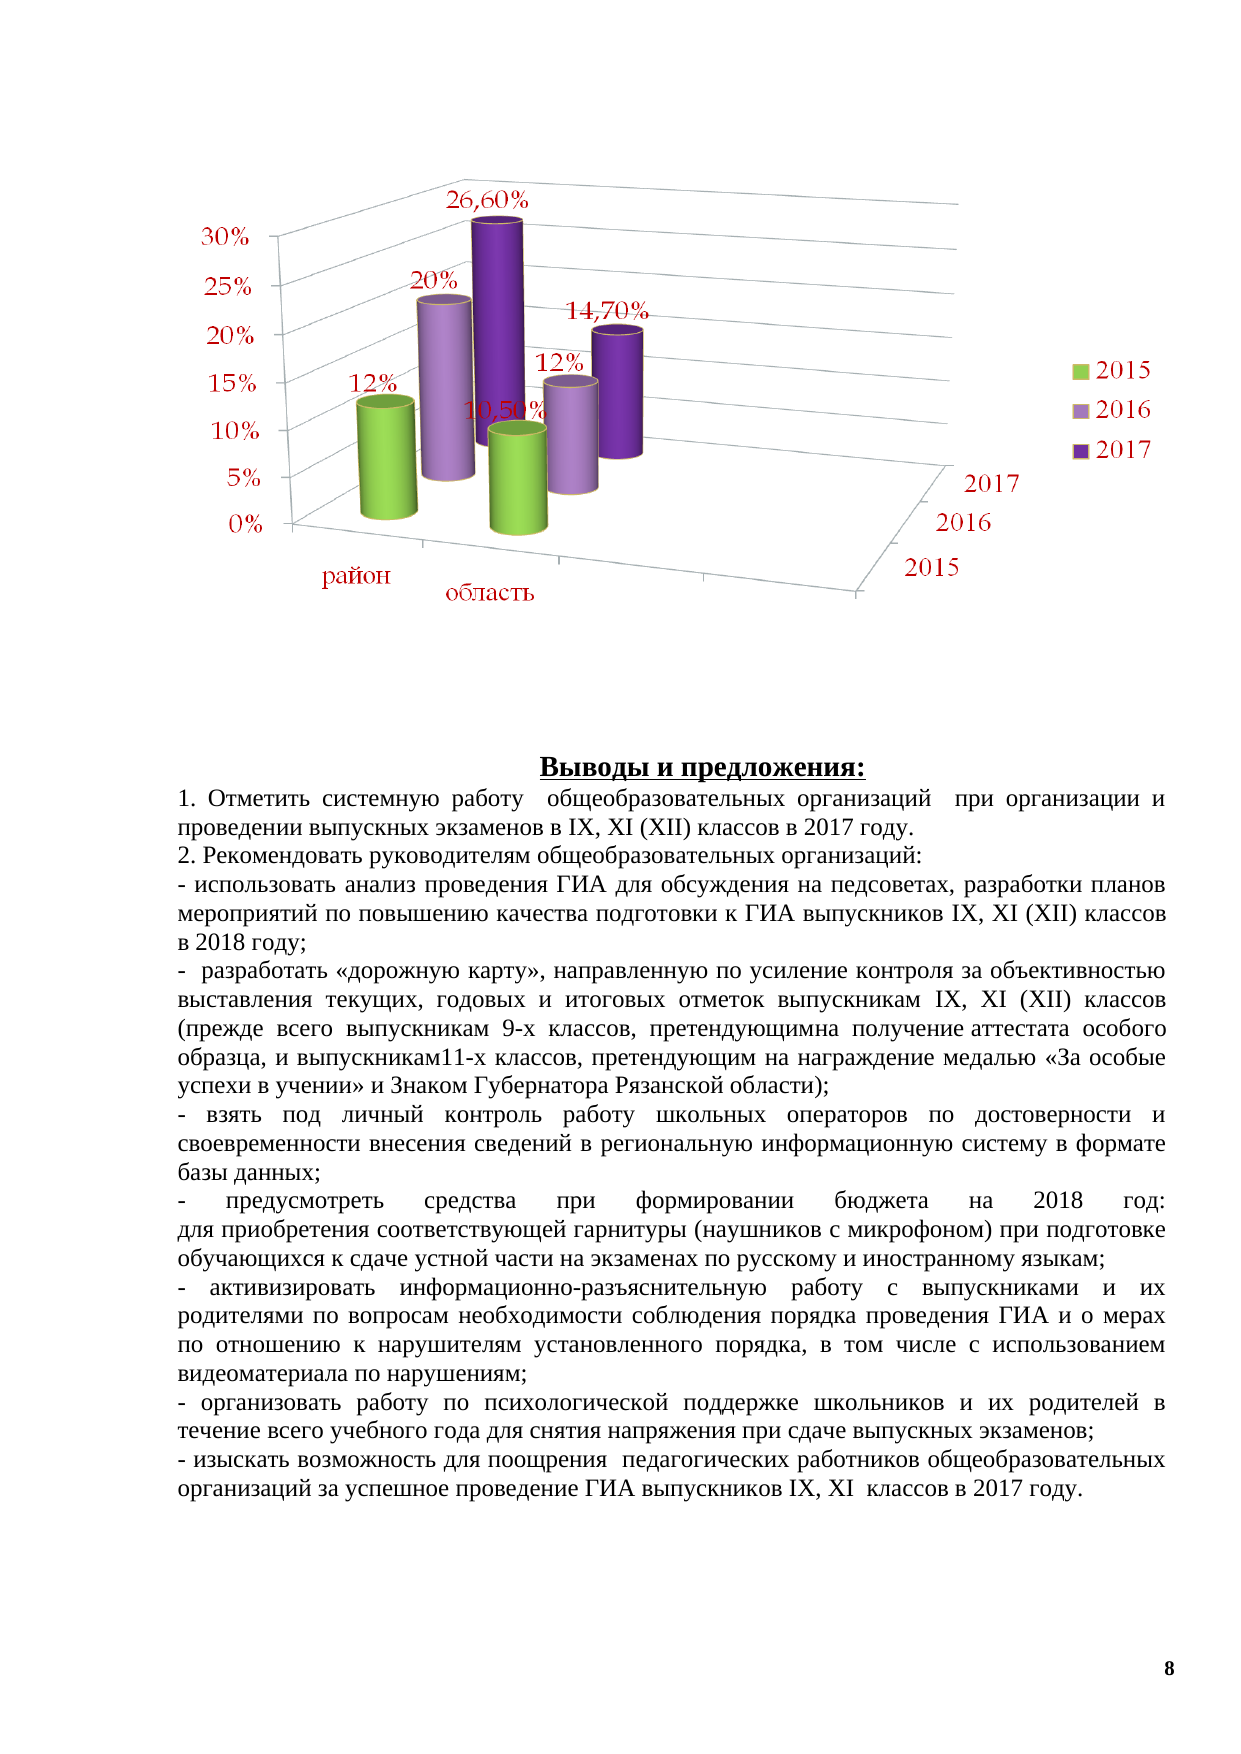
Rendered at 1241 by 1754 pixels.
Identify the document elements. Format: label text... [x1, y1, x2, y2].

text - взять под личный контроль работу школьных операторов по достоверности и своевременности внесения сведений в региональную информационную систему в формате базы данных; [177, 1099, 1167, 1186]
text - организовать работу по психологической поддержке школьников и их родителей в течение всего учебного года для снятия напряжения при сдаче выпускных экзаменов; [177, 1387, 1167, 1444]
text 1. Отметить системную работу общеобразовательных организаций при организации и проведении выпускных экзаменов в IX, XI (XII) классов в 2017 году. [177, 783, 1167, 841]
text - предусмотреть средства при формировании бюджета на 2018 год: для приобретения соответствующей гарнитуры (наушников с микрофоном) при подготовке обучающихся к сдаче устной части на экзаменах по русскому и иностранному языкам; [177, 1186, 1167, 1272]
text - разработать «дорожную карту», направленную по усиление контроля за объективностью выставления текущих, годовых и итоговых отметок выпускникам IX, XI (XII) классов (прежде всего выпускникам 9-х классов, претендующимна получение аттестата особого образца, и выпускникам11-х классов, претендующим на награждение медалью «За особые успехи в учении» и Знаком Губернатора Рязанской области); [177, 956, 1167, 1099]
text - использовать анализ проведения ГИА для обсуждения на педсоветах, разработки планов мероприятий по повышению качества подготовки к ГИА выпускников IX, XI (XII) классов в 2018 году; [177, 869, 1167, 956]
text - активизировать информационно-разъяснительную работу с выпускниками и их родителями по вопросам необходимости соблюдения порядка проведения ГИА и о мерах по отношению к нарушителям установленного порядка, в том числе с использованием видеоматериала по нарушениям; [177, 1272, 1167, 1387]
text 2. Рекомендовать руководителям общеобразовательных организаций: [177, 841, 1167, 869]
text Выводы и предложения: [177, 749, 1167, 783]
text - изыскать возможность для поощрения педагогических работников общеобразовательных организаций за успешное проведение ГИА выпускников IX, XI классов в 2017 году. [177, 1444, 1167, 1502]
